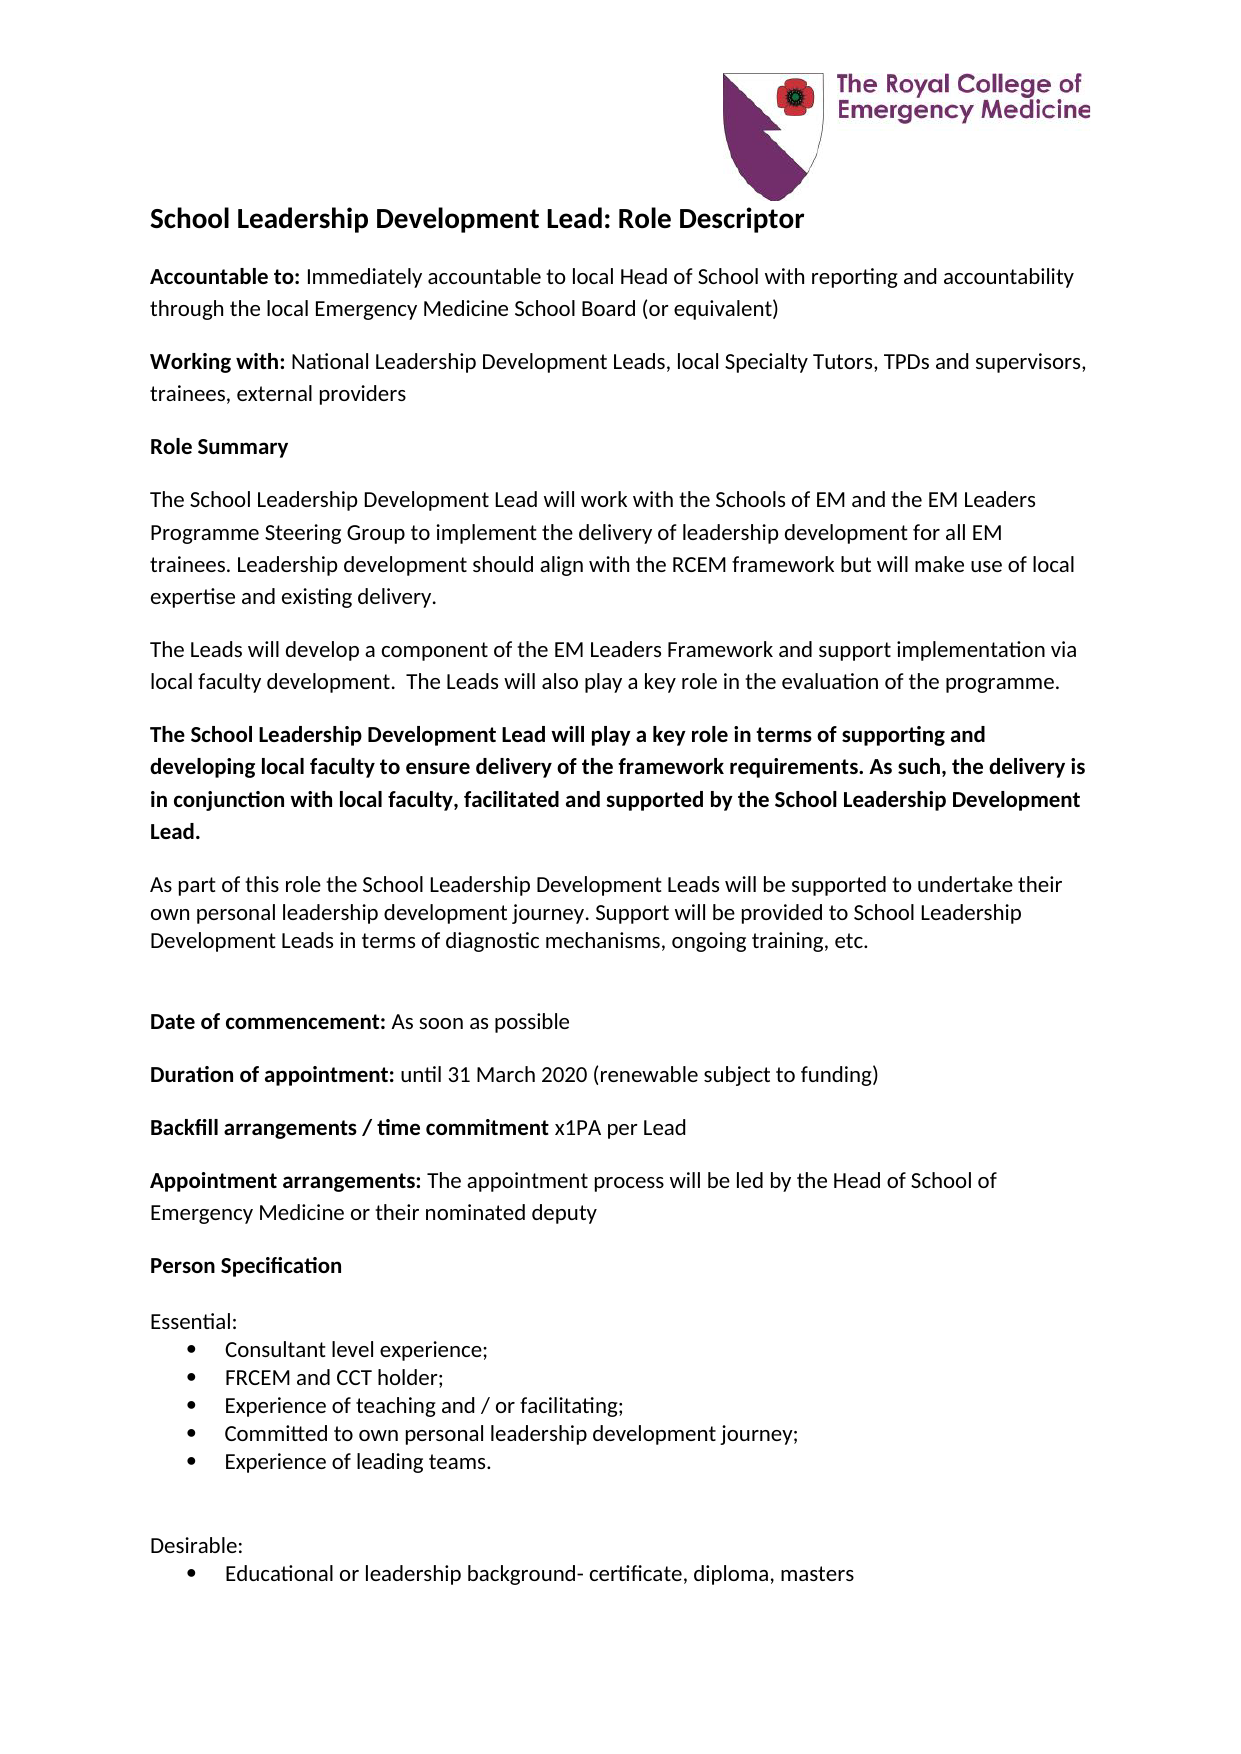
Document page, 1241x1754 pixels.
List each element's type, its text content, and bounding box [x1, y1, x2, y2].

text Role Summary [150, 432, 1090, 461]
text The School Leadership Development Lead will work with the Schools of EM and the EM Leaders Programme Steering Group to implement the delivery of leadership development for all EM trainees. Leadership development should align with the RCEM framework but will make use of local expertise and existing delivery. [150, 486, 1090, 610]
text The Leads will develop a component of the EM Leaders Framework and support implementation via local faculty development. The Leads will also play a key role in the evaluation of the programme. [150, 635, 1090, 695]
text Accountable to: Immediately accountable to local Head of School with reporting and accountability through the local Emergency Medicine School Board (or equivalent) [150, 262, 1090, 322]
text Duration of appointment: until 31 March 2020 (renewable subject to funding) [150, 1060, 1090, 1088]
list Committed to own personal leadership development journey; [187, 1419, 1090, 1447]
text Essential: [150, 1307, 1090, 1335]
list Experience of teaching and / or facilitating; [187, 1391, 1090, 1419]
text The School Leadership Development Lead will play a key role in terms of supporting and developing local faculty to ensure delivery of the framework requirements. As such, the delivery is in conjunction with local faculty, facilitated and supported by the School Leadership Development Lead. [150, 720, 1090, 845]
list FRCEM and CCT holder; [187, 1363, 1090, 1391]
text Working with: National Leadership Development Leads, local Specialty Tutors, TPDs and supervisors, trainees, external providers [150, 347, 1090, 407]
text Date of commencement: As soon as possible [150, 1007, 1090, 1035]
list Educational or leadership background- certificate, diploma, masters [187, 1559, 1090, 1587]
text Desirable: [150, 1531, 1090, 1559]
text School Leadership Development Lead: Role Descriptor [150, 200, 1090, 236]
text Appointment arrangements: The appointment process will be led by the Head of School of Emergency Medicine or their nominated deputy [150, 1166, 1090, 1226]
text As part of this role the School Leadership Development Leads will be supported to undertake their own personal leadership development journey. Support will be provided to School Leadership Development Leads in terms of diagnostic mechanisms, ongoing training, etc. [150, 870, 1090, 954]
list Experience of leading teams. [187, 1447, 1090, 1475]
text Backfill arrangements / time commitment x1PA per Lead [150, 1113, 1090, 1141]
list Consultant level experience; [187, 1335, 1090, 1363]
text Person Specification [150, 1251, 1090, 1279]
